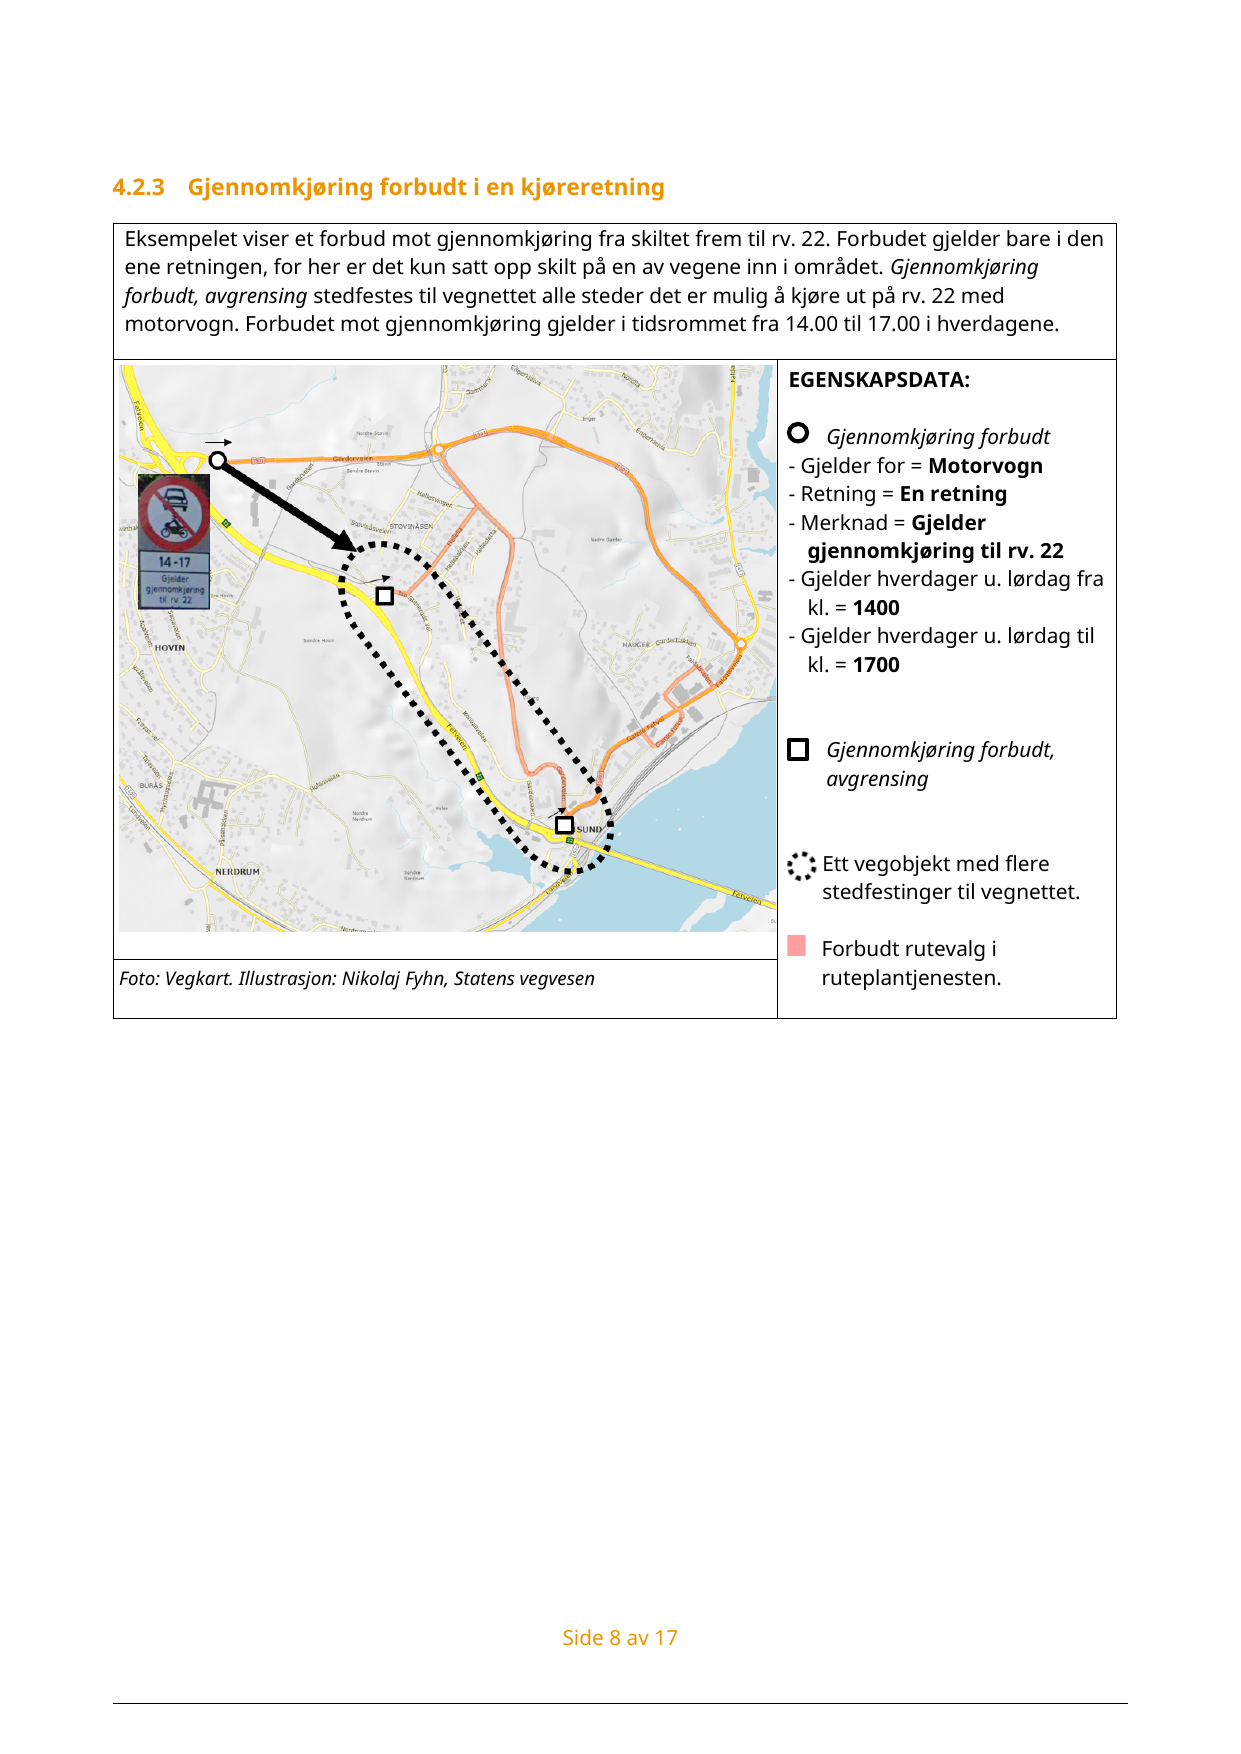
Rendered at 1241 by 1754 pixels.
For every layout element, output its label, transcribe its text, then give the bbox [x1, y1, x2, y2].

subtitle Gjennomkjøring forbudt i en kjøreretning [112, 171, 1128, 202]
table_cell [114, 360, 777, 959]
picture [785, 848, 820, 887]
table_cell EGENSKAPSDATA: Gjennomkjøring forbudt - Gjelder for = Motorvogn - Retning = En retning - Merknad = Gjelder gjennomkjøring til rv. 22 - Gjelder hverdager u. lørdag fra kl. = 1400 - Gjelder hverdager u. lørdag til kl. = 1700 Gjennomkjøring forbudt, avgrensing Ett vegobjekt med flere stedfestinger til vegnettet. Forbudt rutevalg i ruteplantjenesten. [778, 360, 1116, 1018]
table_header Eksempelet viser et forbud mot gjennomkjøring fra skiltet frem til rv. 22. Forbudet gjelder bare i den ene retningen, for her er det kun satt opp skilt på en av vegene inn i området. Gjennomkjøring forbudt, avgrensing stedfestes til vegnettet alle steder det er mulig å kjøre ut på rv. 22 med motorvogn. Forbudet mot gjennomkjøring gjelder i tidsrommet fra 14.00 til 17.00 i hverdagene. [114, 224, 1116, 358]
picture [118, 365, 777, 932]
table_cell Foto: Vegkart. Illustrasjon: Nikolaj Fyhn, Statens vegvesen [114, 960, 777, 1018]
